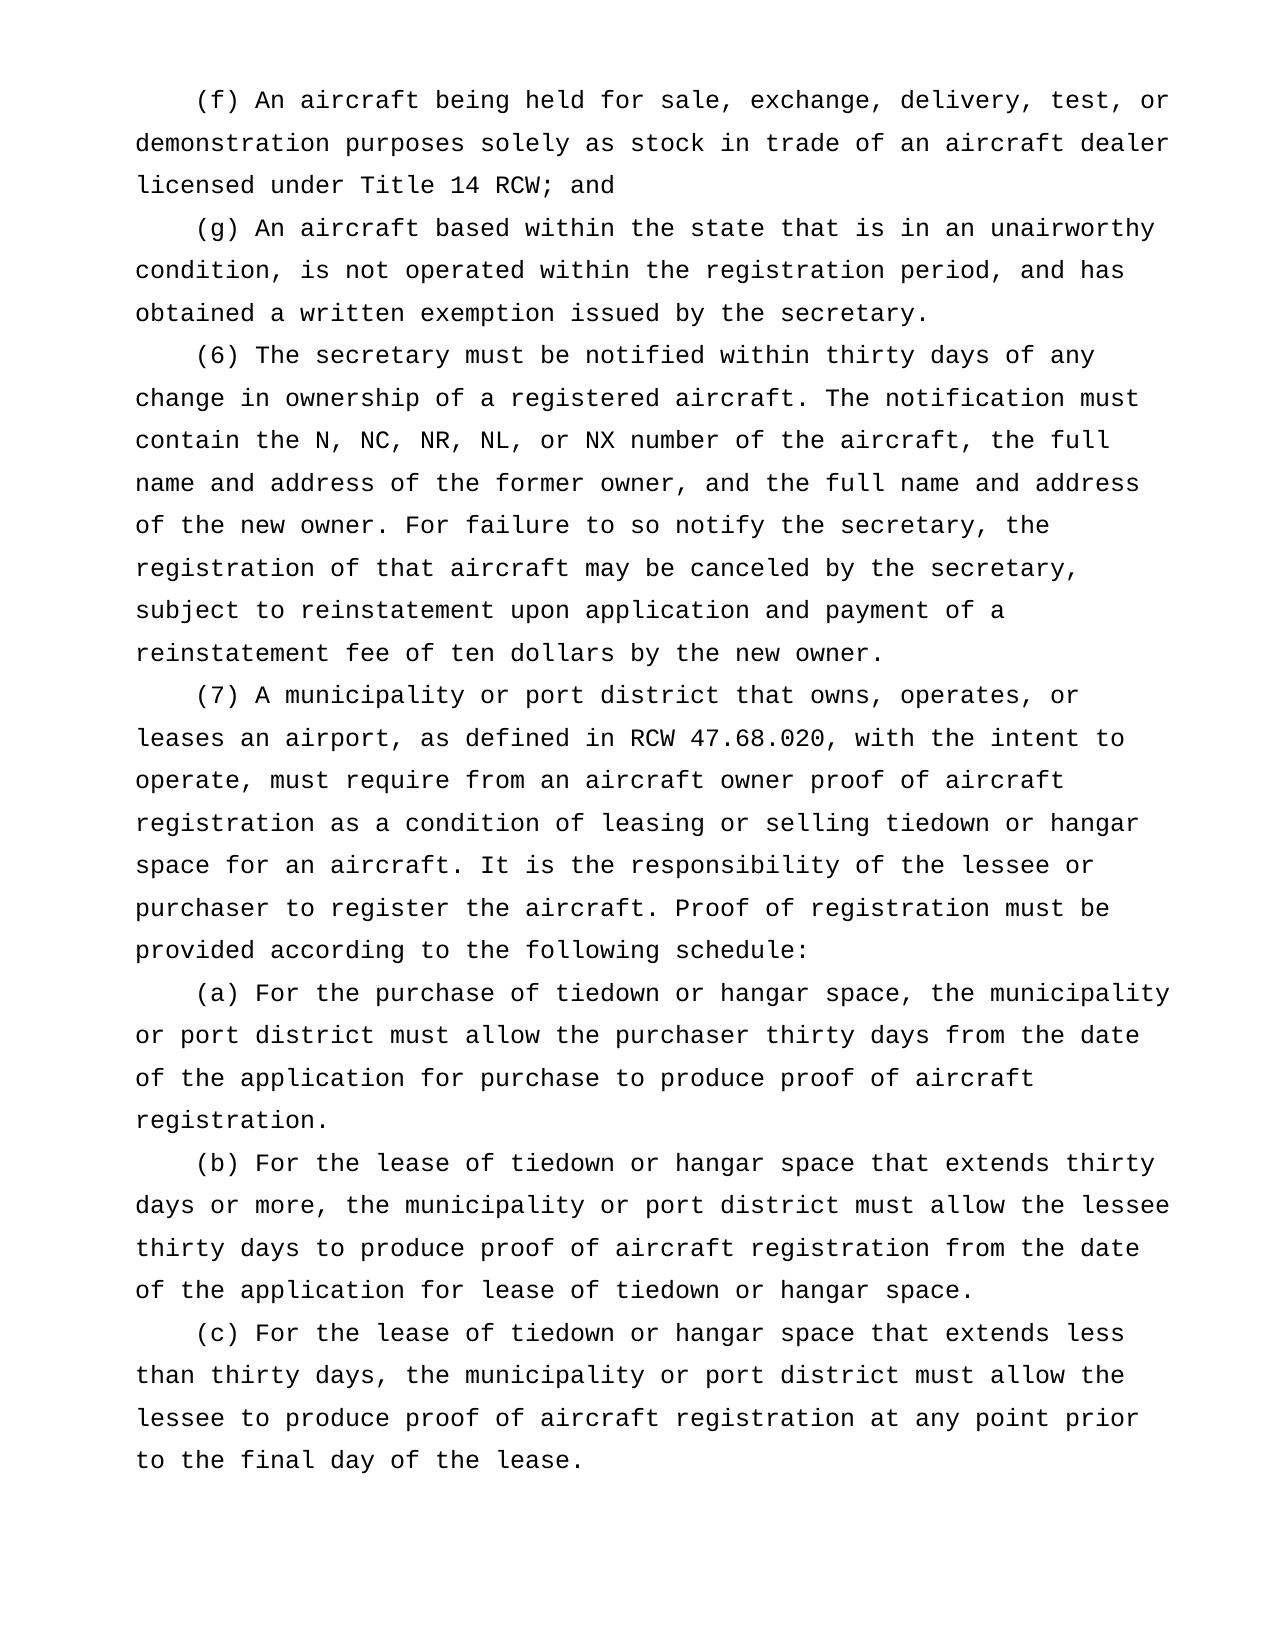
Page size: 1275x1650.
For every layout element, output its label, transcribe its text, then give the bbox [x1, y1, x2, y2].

text (6) The secretary must be notified within thirty days of any change in ownership of a registered aircraft. The notification must contain the N, NC, NR, NL, or NX number of the aircraft, the full name and address of the former owner, and the full name and address of the new owner. For failure to so notify the secretary, the registration of that aircraft may be canceled by the secretary, subject to reinstatement upon application and payment of a reinstatement fee of ten dollars by the new owner. [135, 330, 1170, 670]
text (7) A municipality or port district that owns, operates, or leases an airport, as defined in RCW 47.68.020, with the intent to operate, must require from an aircraft owner proof of aircraft registration as a condition of leasing or selling tiedown or hangar space for an aircraft. It is the responsibility of the lessee or purchaser to register the aircraft. Proof of registration must be provided according to the following schedule: [135, 670, 1170, 967]
text (b) For the lease of tiedown or hangar space that extends thirty days or more, the municipality or port district must allow the lessee thirty days to produce proof of aircraft registration from the date of the application for lease of tiedown or hangar space. [135, 1137, 1170, 1307]
text (f) An aircraft being held for sale, exchange, delivery, test, or demonstration purposes solely as stock in trade of an aircraft dealer licensed under Title 14 RCW; and [135, 75, 1170, 202]
text (g) An aircraft based within the state that is in an unairworthy condition, is not operated within the registration period, and has obtained a written exemption issued by the secretary. [135, 202, 1170, 330]
text (a) For the purchase of tiedown or hangar space, the municipality or port district must allow the purchaser thirty days from the date of the application for purchase to produce proof of aircraft registration. [135, 967, 1170, 1137]
text (c) For the lease of tiedown or hangar space that extends less than thirty days, the municipality or port district must allow the lessee to produce proof of aircraft registration at any point prior to the final day of the lease. [135, 1307, 1170, 1477]
